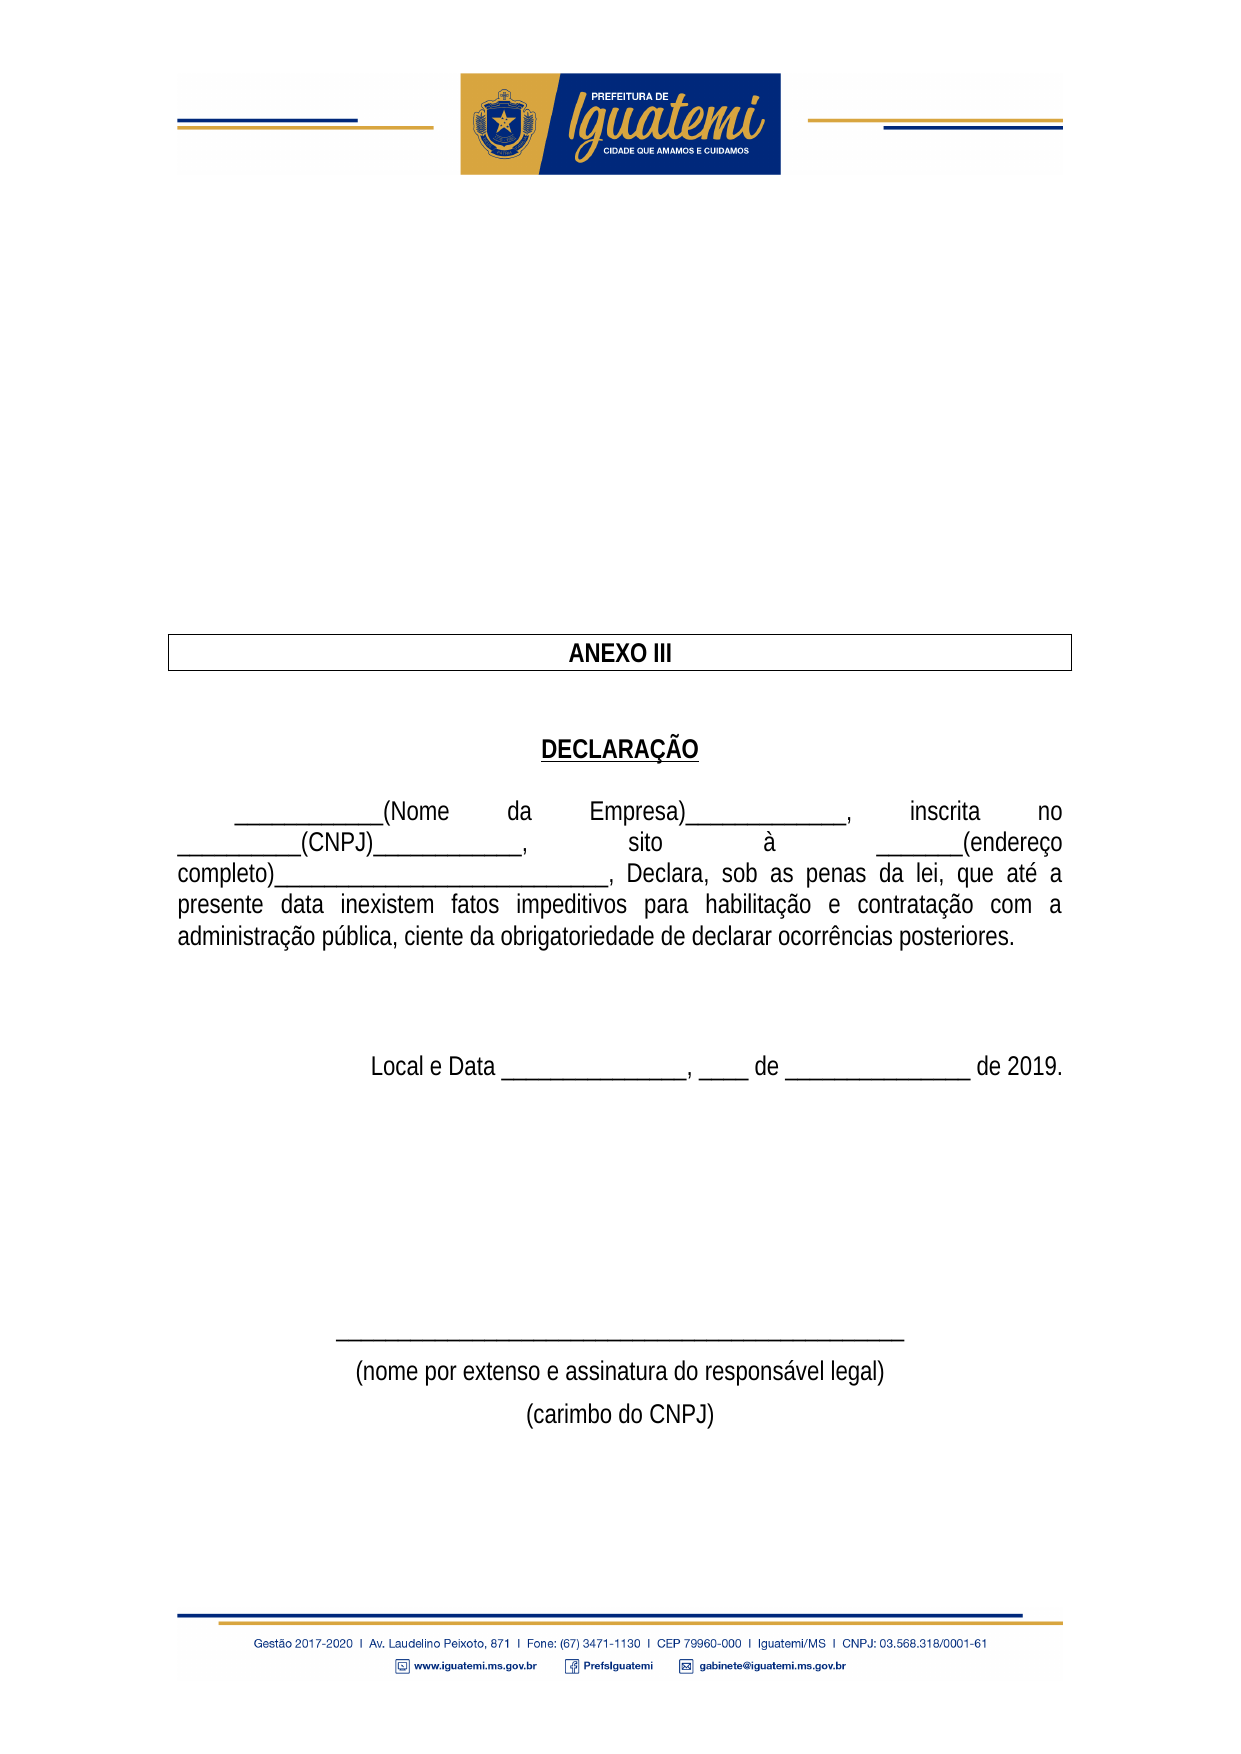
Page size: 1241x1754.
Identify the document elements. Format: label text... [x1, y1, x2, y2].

text ______________________________________________ [177, 1311, 1063, 1342]
text DECLARAÇÃO [177, 733, 1063, 764]
text ____________(Nome da Empresa)_____________, inscrita no __________(CNPJ)____________, sito à _______(endereço completo)___________________________, Declara, sob as penas da lei, que até a presente data inexistem fatos impeditivos para habilitação e contratação com a administração pública, ciente da obrigatoriedade de declarar ocorrências posteriores. [177, 795, 1063, 951]
picture [177, 73, 1063, 175]
picture [177, 1607, 1063, 1681]
text (nome por extenso e assinatura do responsável legal) [177, 1355, 1063, 1386]
text ANEXO III [169, 635, 1071, 670]
text (carimbo do CNPJ) [177, 1398, 1063, 1429]
text Local e Data _______________, ____ de _______________ de 2019. [177, 1050, 1063, 1081]
